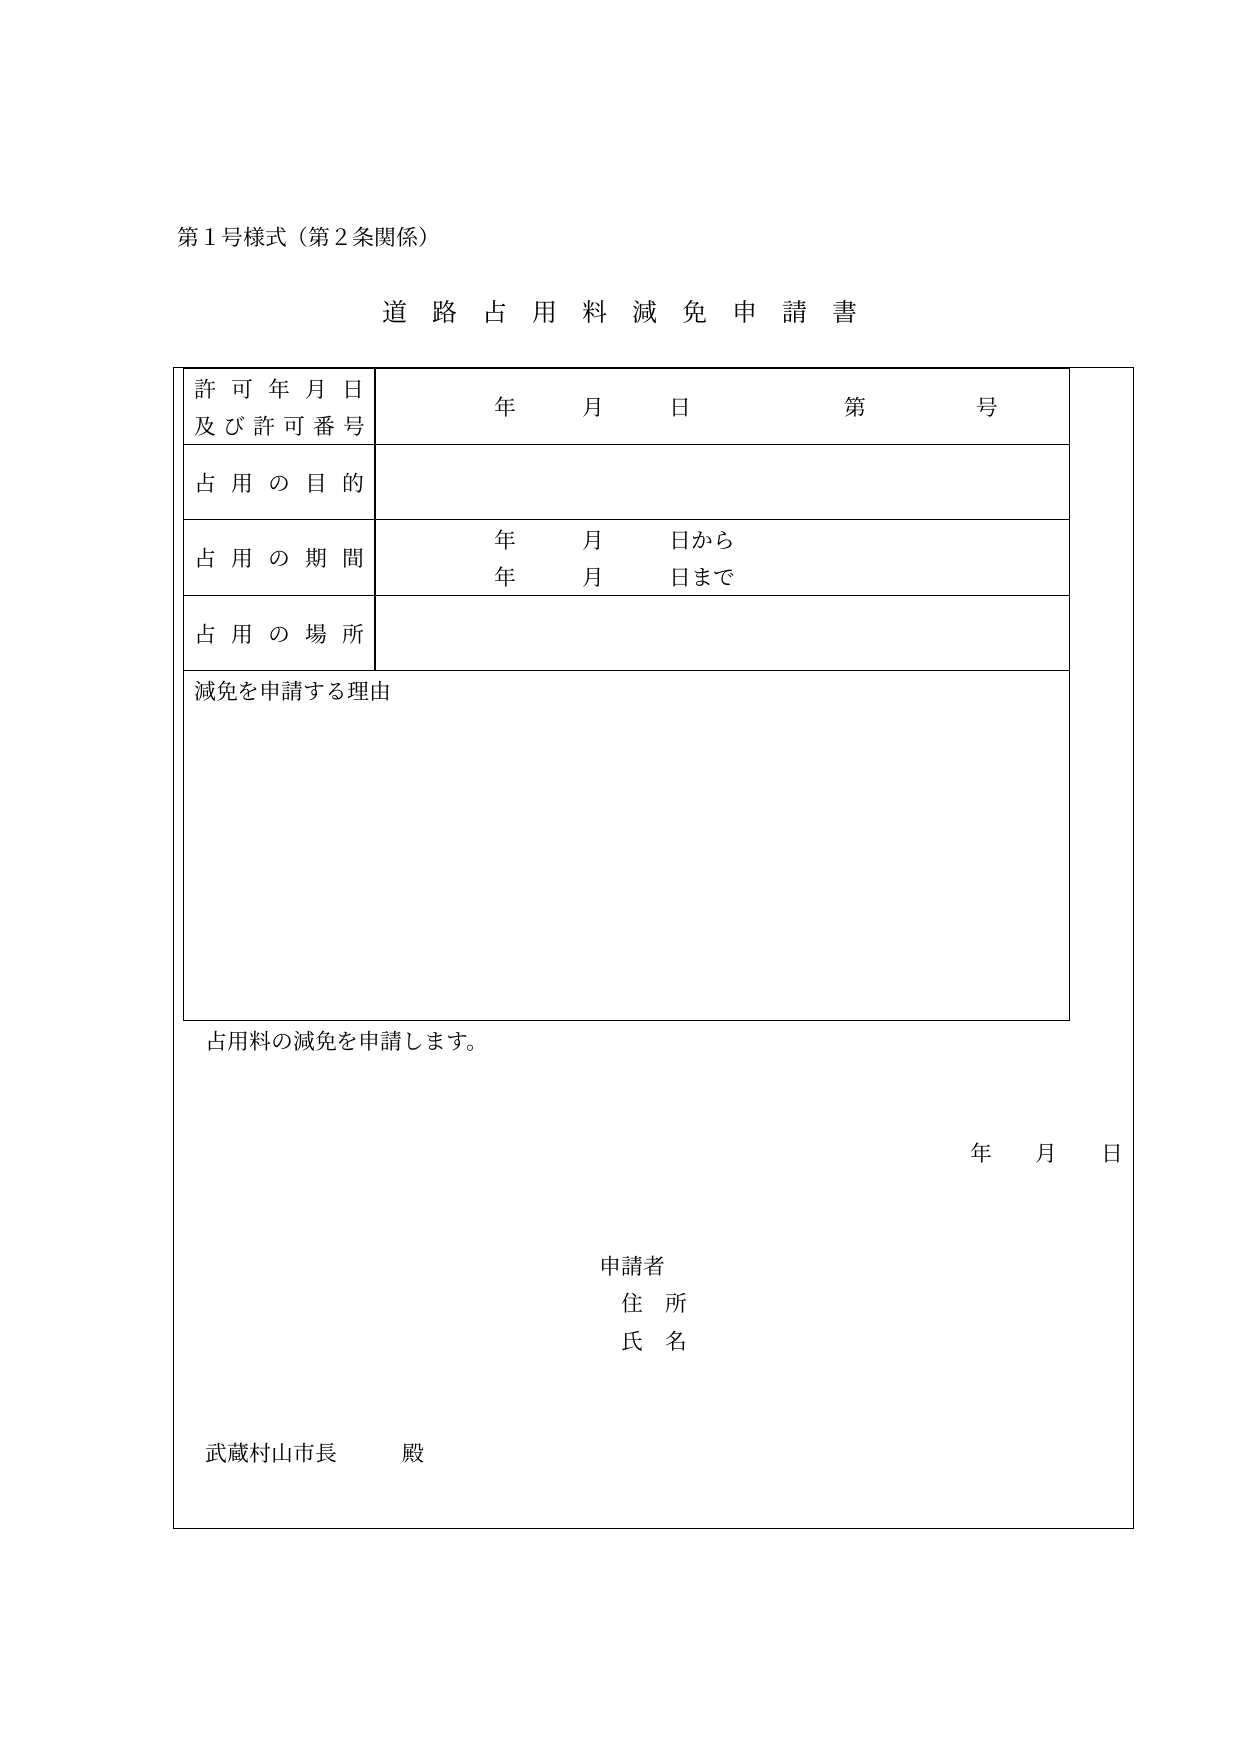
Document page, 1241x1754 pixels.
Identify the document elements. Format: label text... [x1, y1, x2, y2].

text 第１号様式（第２条関係） [177, 217, 1063, 254]
table_header 占用料の減免を申請します。 年 月 日 申請者 住 所 氏 名 武蔵村山市長 殿 [174, 368, 1133, 1528]
text 道 路 占 用 料 減 免 申 請 書 [177, 292, 1063, 329]
